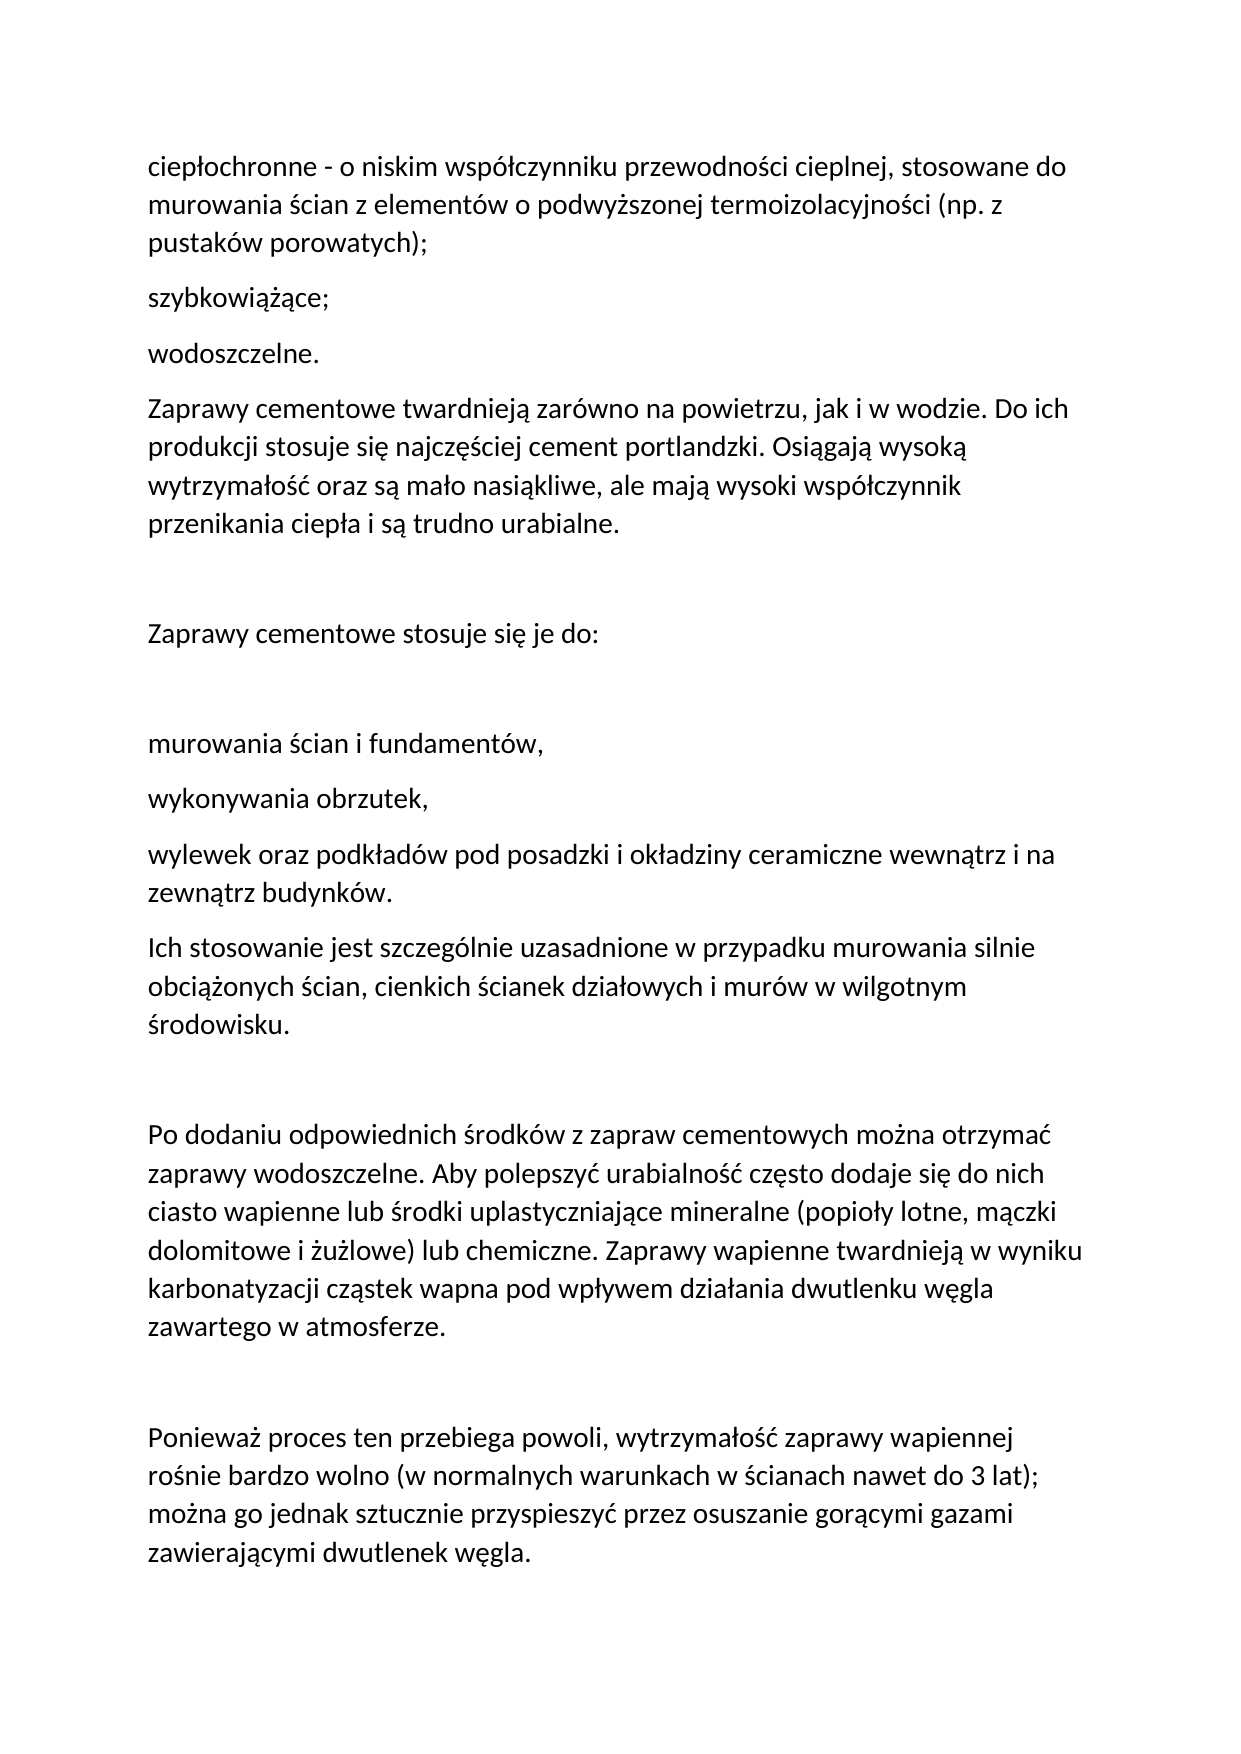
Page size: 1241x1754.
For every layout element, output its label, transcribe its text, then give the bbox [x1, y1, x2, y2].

text Ich stosowanie jest szczególnie uzasadnione w przypadku murowania silnie obciążonych ścian, cienkich ścianek działowych i murów w wilgotnym środowisku. [148, 929, 1093, 1042]
text ciepłochronne - o niskim współczynniku przewodności cieplnej, stosowane do murowania ścian z elementów o podwyższonej termoizolacyjności (np. z pustaków porowatych); [148, 148, 1093, 260]
text wylewek oraz podkładów pod posadzki i okładziny ceramiczne wewnątrz i na zewnątrz budynków. [148, 836, 1093, 910]
text murowania ścian i fundamentów, [148, 726, 1093, 761]
text Zaprawy cementowe twardnieją zarówno na powietrzu, jak i w wodzie. Do ich produkcji stosuje się najczęściej cement portlandzki. Osiągają wysoką wytrzymałość oraz są mało nasiąkliwe, ale mają wysoki współczynnik przenikania ciepła i są trudno urabialne. [148, 390, 1093, 541]
text Zaprawy cementowe stosuje się je do: [148, 615, 1093, 651]
text Ponieważ proces ten przebiega powoli, wytrzymałość zaprawy wapiennej rośnie bardzo wolno (w normalnych warunkach w ścianach nawet do 3 lat); można go jednak sztucznie przyspieszyć przez osuszanie gorącymi gazami zawierającymi dwutlenek węgla. [148, 1419, 1093, 1570]
text wodoszczelne. [148, 335, 1093, 370]
text szybkowiążące; [148, 279, 1093, 315]
text Po dodaniu odpowiednich środków z zapraw cementowych można otrzymać zaprawy wodoszczelne. Aby polepszyć urabialność często dodaje się do nich ciasto wapienne lub środki uplastyczniające mineralne (popioły lotne, mączki dolomitowe i żużlowe) lub chemiczne. Zaprawy wapienne twardnieją w wyniku karbonatyzacji cząstek wapna pod wpływem działania dwutlenku węgla zawartego w atmosferze. [148, 1116, 1093, 1344]
text wykonywania obrzutek, [148, 781, 1093, 816]
